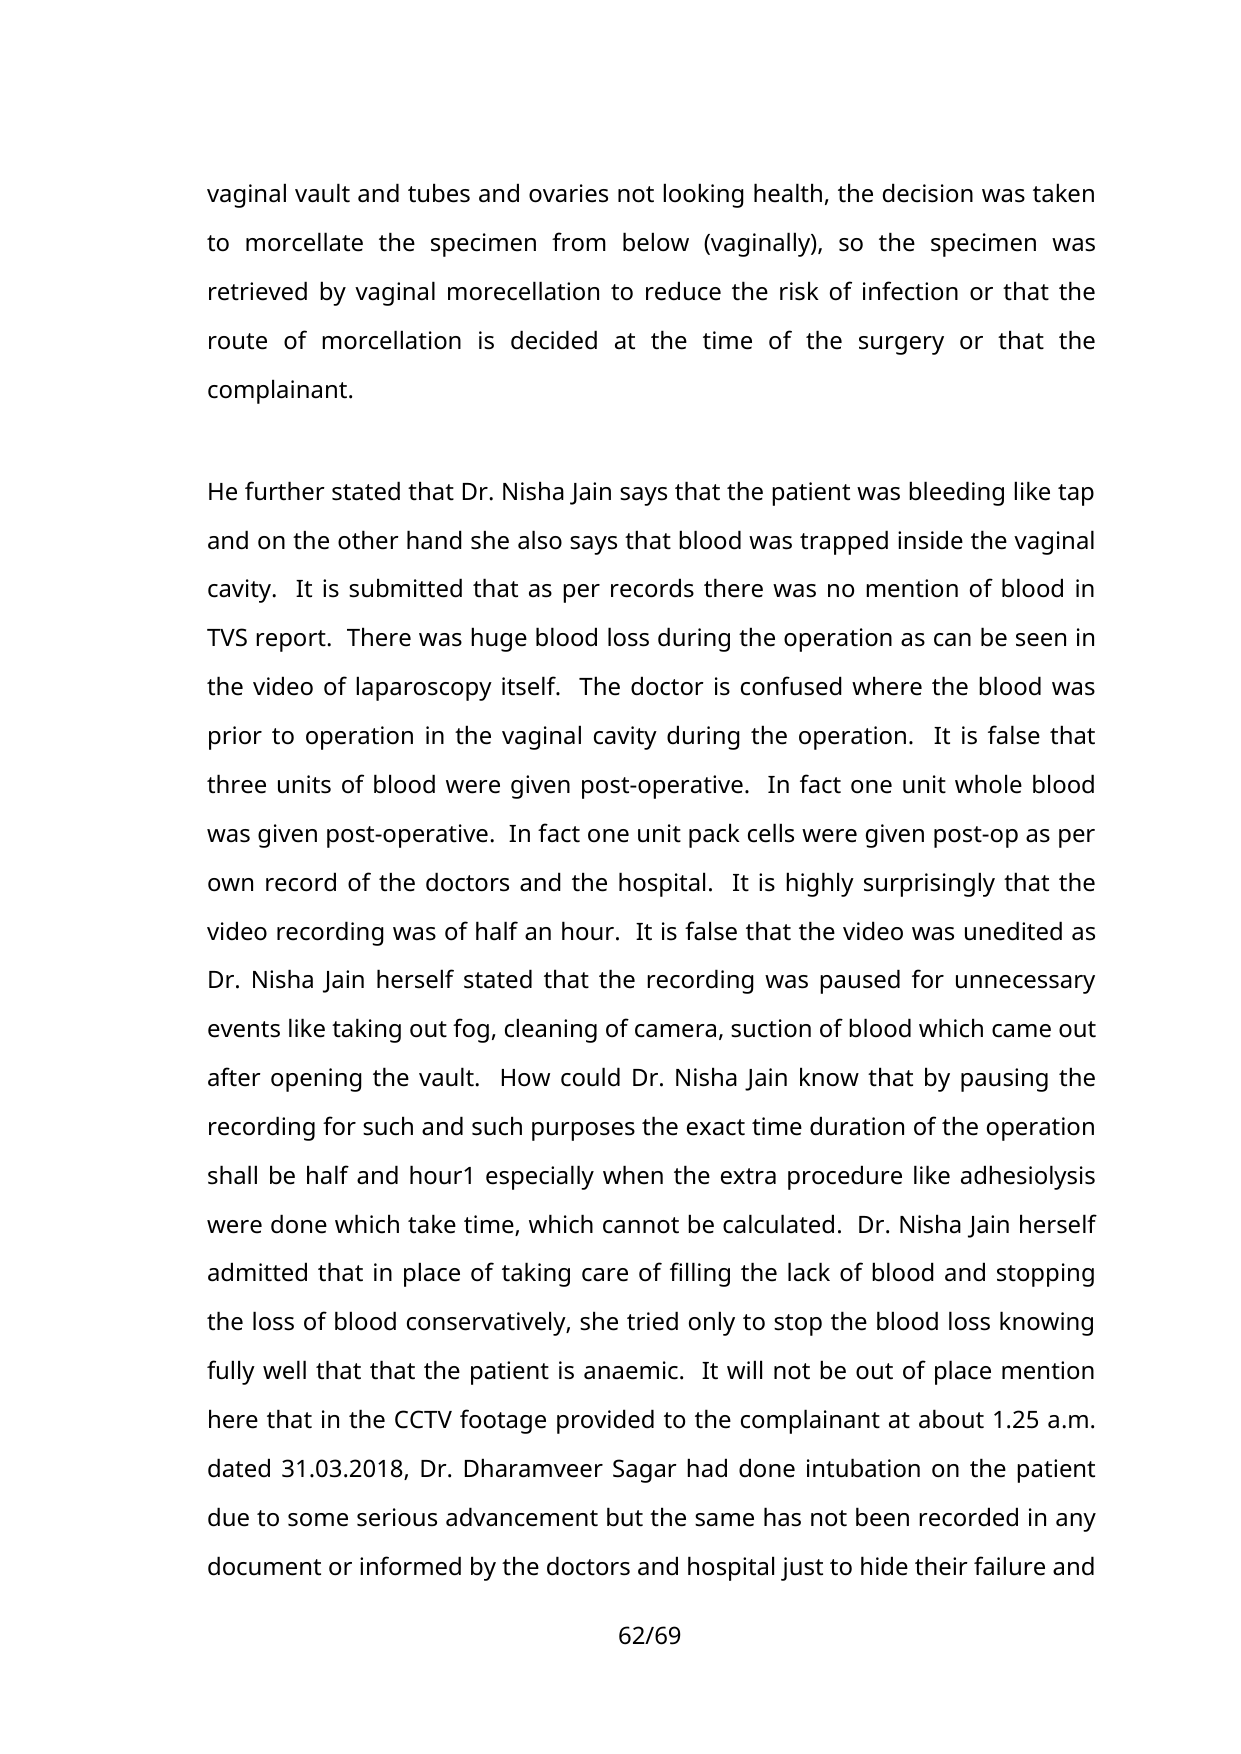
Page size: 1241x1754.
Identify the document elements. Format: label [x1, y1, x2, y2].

text [192, 474, 1097, 1582]
text [207, 177, 1097, 405]
